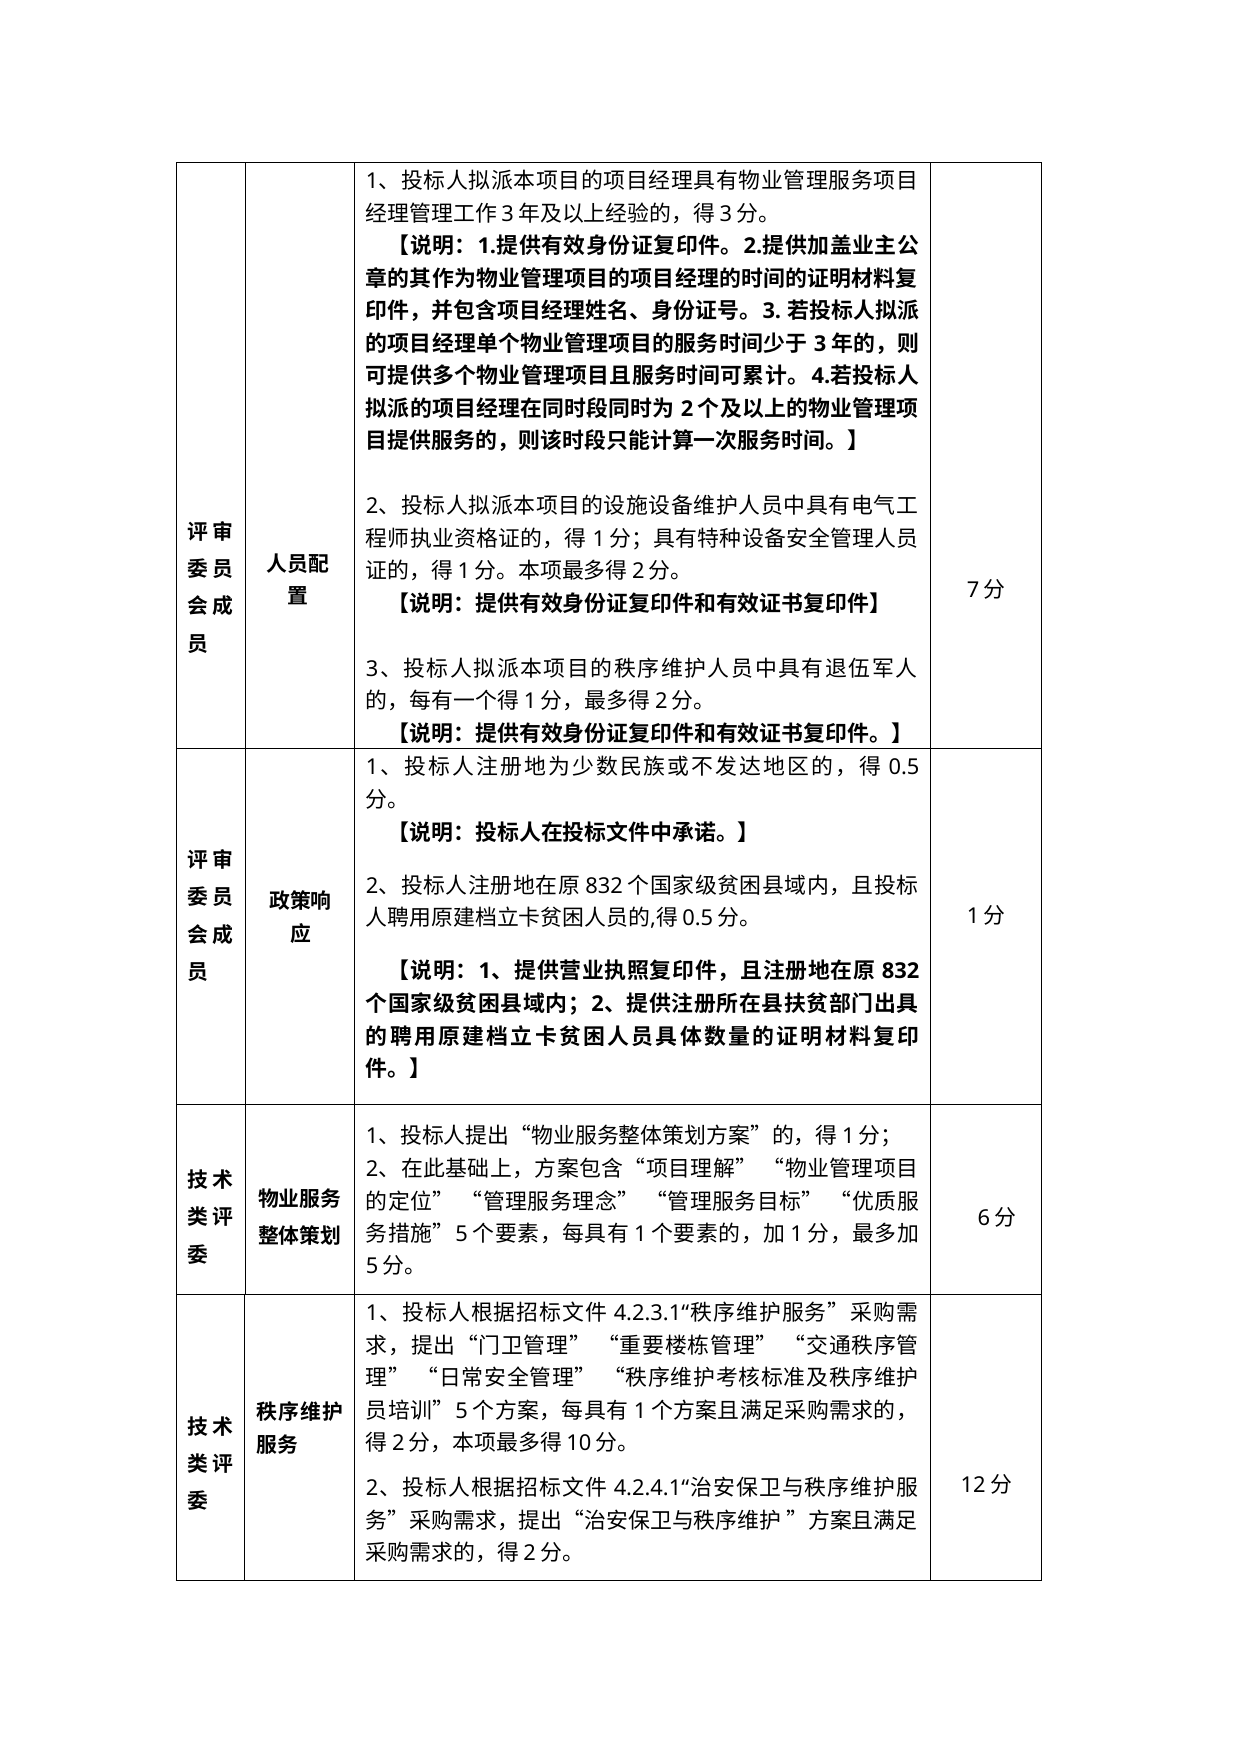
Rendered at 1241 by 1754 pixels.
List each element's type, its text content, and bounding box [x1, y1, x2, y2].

table_cell 技术类评委 [177, 1105, 245, 1294]
table_cell 秩序维护服务 [245, 1295, 354, 1580]
table_cell 1、投标人注册地为少数民族或不发达地区的，得0.5分。 【说明：投标人在投标文件中承诺。】 2、投标人注册地在原832个国家级贫困县域内，且投标人聘用原建档立卡贫困人员的,得0.5分。 【说明：1、提供营业执照复印件，且注册地在原832个国家级贫困县域内；2、提供注册所在县扶贫部门出具的聘用原建档立卡贫困人员具体数量的证明材料复印件。】 [355, 749, 930, 1104]
table_cell 人员配置 [246, 163, 354, 748]
table_cell 1、投标人提出“物业服务整体策划方案”的，得1分； 2、在此基础上，方案包含“项目理解” “物业管理项目的定位” “管理服务理念” “管理服务目标” “优质服务措施”5个要素，每具有1个要素的，加1分，最多加5分。 [355, 1105, 930, 1294]
table_cell 1分 [931, 749, 1041, 1104]
table_cell 政策响应 [246, 749, 354, 1104]
table_cell 12分 [931, 1295, 1041, 1580]
table_cell 7分 [931, 163, 1041, 748]
table_cell 技术类评委 [177, 1295, 244, 1580]
table_cell 物业服务整体策划 [246, 1105, 354, 1294]
table_cell 6分 [931, 1105, 1041, 1294]
table_cell 评审委员会成员 [177, 163, 245, 748]
table_cell 评审委员会成员 [177, 749, 245, 1104]
table_cell 1、投标人拟派本项目的项目经理具有物业管理服务项目经理管理工作3年及以上经验的，得3分。 【说明：1.提供有效身份证复印件。2.提供加盖业主公章的其作为物业管理项目的项目经理的时间的证明材料复印件，并包含项目经理姓名、身份证号。3. 若投标人拟派的项目经理单个物业管理项目的服务时间少于3年的，则可提供多个物业管理项目且服务时间可累计。4.若投标人拟派的项目经理在同时段同时为2个及以上的物业管理项目提供服务的，则该时段只能计算一次服务时间。】 2、投标人拟派本项目的设施设备维护人员中具有电气工程师执业资格证的，得 1分；具有特种设备安全管理人员证的，得1分。本项最多得2分。 【说明：提供有效身份证复印件和有效证书复印件】 3、投标人拟派本项目的秩序维护人员中具有退伍军人的，每有一个得 1分，最多得 2分。 【说明：提供有效身份证复印件和有效证书复印件。】 [355, 163, 930, 748]
table_cell 1、投标人根据招标文件4.2.3.1“秩序维护服务”采购需求，提出“门卫管理” “重要楼栋管理” “交通秩序管理” “日常安全管理” “秩序维护考核标准及秩序维护员培训”5个方案，每具有1个方案且满足采购需求的，得2分，本项最多得10分。 2、投标人根据招标文件4.2.4.1“治安保卫与秩序维护服务”采购需求，提出“治安保卫与秩序维护 ”方案且满足采购需求的，得2分。 [355, 1295, 930, 1580]
